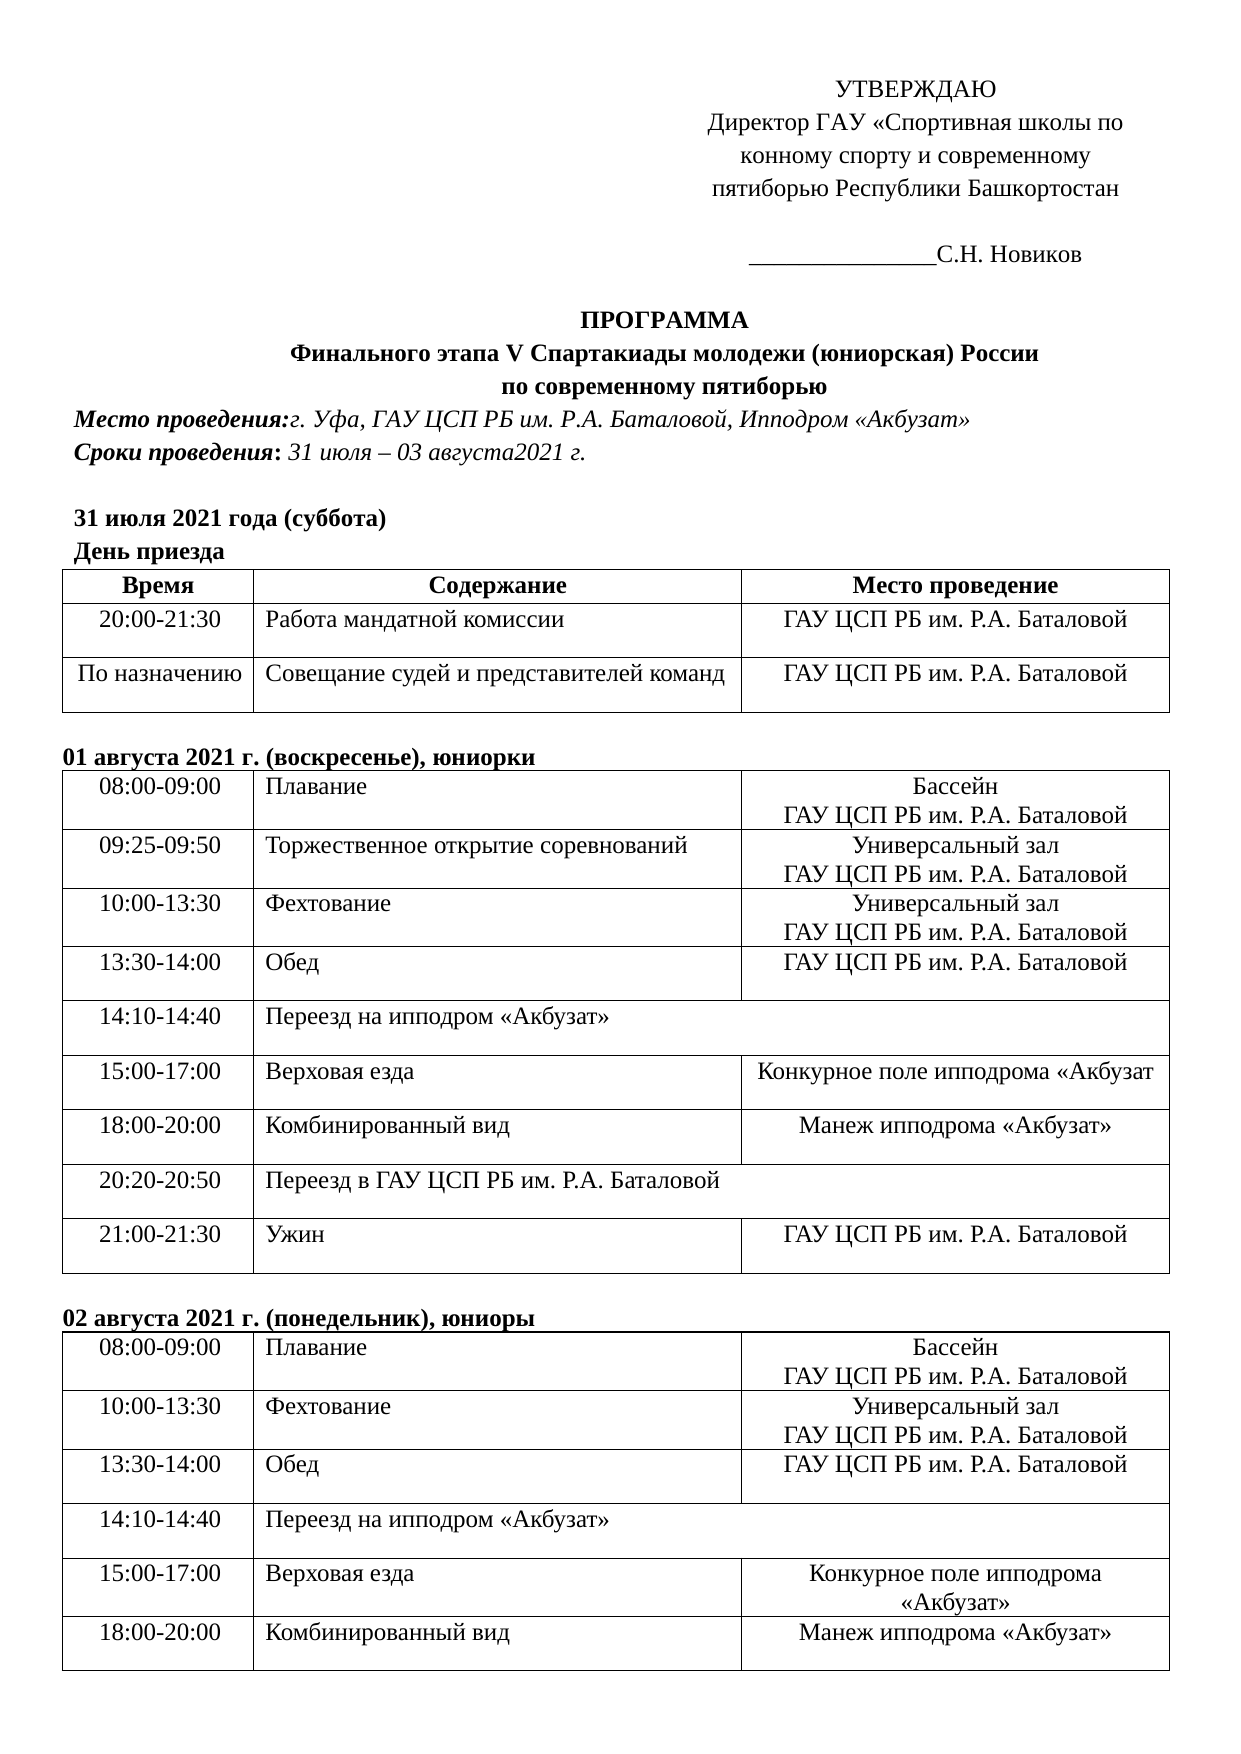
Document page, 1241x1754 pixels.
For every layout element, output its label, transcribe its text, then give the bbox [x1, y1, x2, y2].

table_cell 01 августа 2021 г. (воскресенье), юниорки [62, 713, 1169, 770]
table_cell ГАУ ЦСП РБ им. Р.А. Баталовой [742, 604, 1169, 657]
table_cell Торжественное открытие соревнований [254, 830, 741, 887]
text ПРОГРАММА [177, 305, 1152, 334]
table_cell Работа мандатной комиссии [254, 604, 741, 657]
table_cell 08:00-09:00 [63, 1333, 253, 1390]
table_cell Манеж ипподрома «Акбузат» [742, 1617, 1169, 1670]
table_cell Манеж ипподрома «Акбузат» [742, 1110, 1169, 1164]
table_cell Универсальный зал ГАУ ЦСП РБ им. Р.А. Баталовой [742, 1391, 1169, 1448]
table_cell Переезд на ипподром «Акбузат» [254, 1001, 1169, 1055]
text по современному пятиборью [177, 371, 1152, 400]
table_cell Фехтование [254, 1391, 741, 1448]
table_cell Обед [254, 1450, 741, 1503]
text 31 июля 2021 года (суббота) [74, 503, 1152, 532]
table_cell 20:00-21:30 [63, 604, 253, 657]
table_cell 21:00-21:30 [63, 1219, 253, 1273]
text _______________С.Н. Новиков [679, 239, 1152, 268]
table_cell Совещание судей и представителей команд [254, 658, 741, 712]
table_cell ГАУ ЦСП РБ им. Р.А. Баталовой [742, 1219, 1169, 1273]
table_cell 10:00-13:30 [63, 889, 253, 946]
table_cell 20:20-20:50 [63, 1165, 253, 1218]
table_cell Переезд на ипподром «Акбузат» [254, 1504, 1169, 1557]
table_cell ГАУ ЦСП РБ им. Р.А. Баталовой [742, 658, 1169, 712]
table_cell Универсальный зал ГАУ ЦСП РБ им. Р.А. Баталовой [742, 889, 1169, 946]
table_cell Комбинированный вид [254, 1110, 741, 1164]
table_cell 15:00-17:00 [63, 1056, 253, 1109]
table_cell 13:30-14:00 [63, 947, 253, 1000]
table_cell Конкурное поле ипподрома «Акбузат» [742, 1559, 1169, 1616]
table_header Содержание [254, 570, 741, 603]
table_cell Фехтование [254, 889, 741, 946]
table_cell Бассейн ГАУ ЦСП РБ им. Р.А. Баталовой [742, 1333, 1169, 1390]
table_header Место проведение [742, 570, 1169, 603]
table_cell 15:00-17:00 [63, 1559, 253, 1616]
table_cell 14:10-14:40 [63, 1001, 253, 1055]
table_cell Верховая езда [254, 1056, 741, 1109]
table_cell 10:00-13:30 [63, 1391, 253, 1448]
text Директор ГАУ «Спортивная школы по конному спорту и современному пятиборью Республики Башкортостан [679, 107, 1152, 202]
table_cell 08:00-09:00 [63, 771, 253, 829]
table_cell По назначению [63, 658, 253, 712]
table_cell 13:30-14:00 [63, 1450, 253, 1503]
table_cell Ужин [254, 1219, 741, 1273]
table_cell Переезд в ГАУ ЦСП РБ им. Р.А. Баталовой [254, 1165, 1169, 1218]
table_cell 09:25-09:50 [63, 830, 253, 887]
table_cell Бассейн ГАУ ЦСП РБ им. Р.А. Баталовой [742, 771, 1169, 829]
text Сроки проведения: 31 июля – 03 августа2021 г. [74, 437, 1152, 466]
table_cell 18:00-20:00 [63, 1617, 253, 1670]
table_cell Верховая езда [254, 1559, 741, 1616]
table_header Время [63, 570, 253, 603]
table_cell 14:10-14:40 [63, 1504, 253, 1557]
table_cell Плавание [254, 1333, 741, 1390]
table_cell Комбинированный вид [254, 1617, 741, 1670]
table_cell Конкурное поле ипподрома «Акбузат [742, 1056, 1169, 1109]
text Финального этапа V Спартакиады молодежи (юниорская) России [177, 338, 1152, 367]
table_cell ГАУ ЦСП РБ им. Р.А. Баталовой [742, 1450, 1169, 1503]
table_cell 02 августа 2021 г. (понедельник), юниоры [62, 1274, 1169, 1331]
table_cell Обед [254, 947, 741, 1000]
text УТВЕРЖДАЮ [679, 74, 1152, 103]
text День приезда [74, 536, 1152, 565]
table_cell Плавание [254, 771, 741, 829]
text Место проведения:г. Уфа, ГАУ ЦСП РБ им. Р.А. Баталовой, Ипподром «Акбузат» [74, 404, 1152, 433]
table_cell ГАУ ЦСП РБ им. Р.А. Баталовой [742, 947, 1169, 1000]
table_cell Универсальный зал ГАУ ЦСП РБ им. Р.А. Баталовой [742, 830, 1169, 887]
table_cell 18:00-20:00 [63, 1110, 253, 1164]
